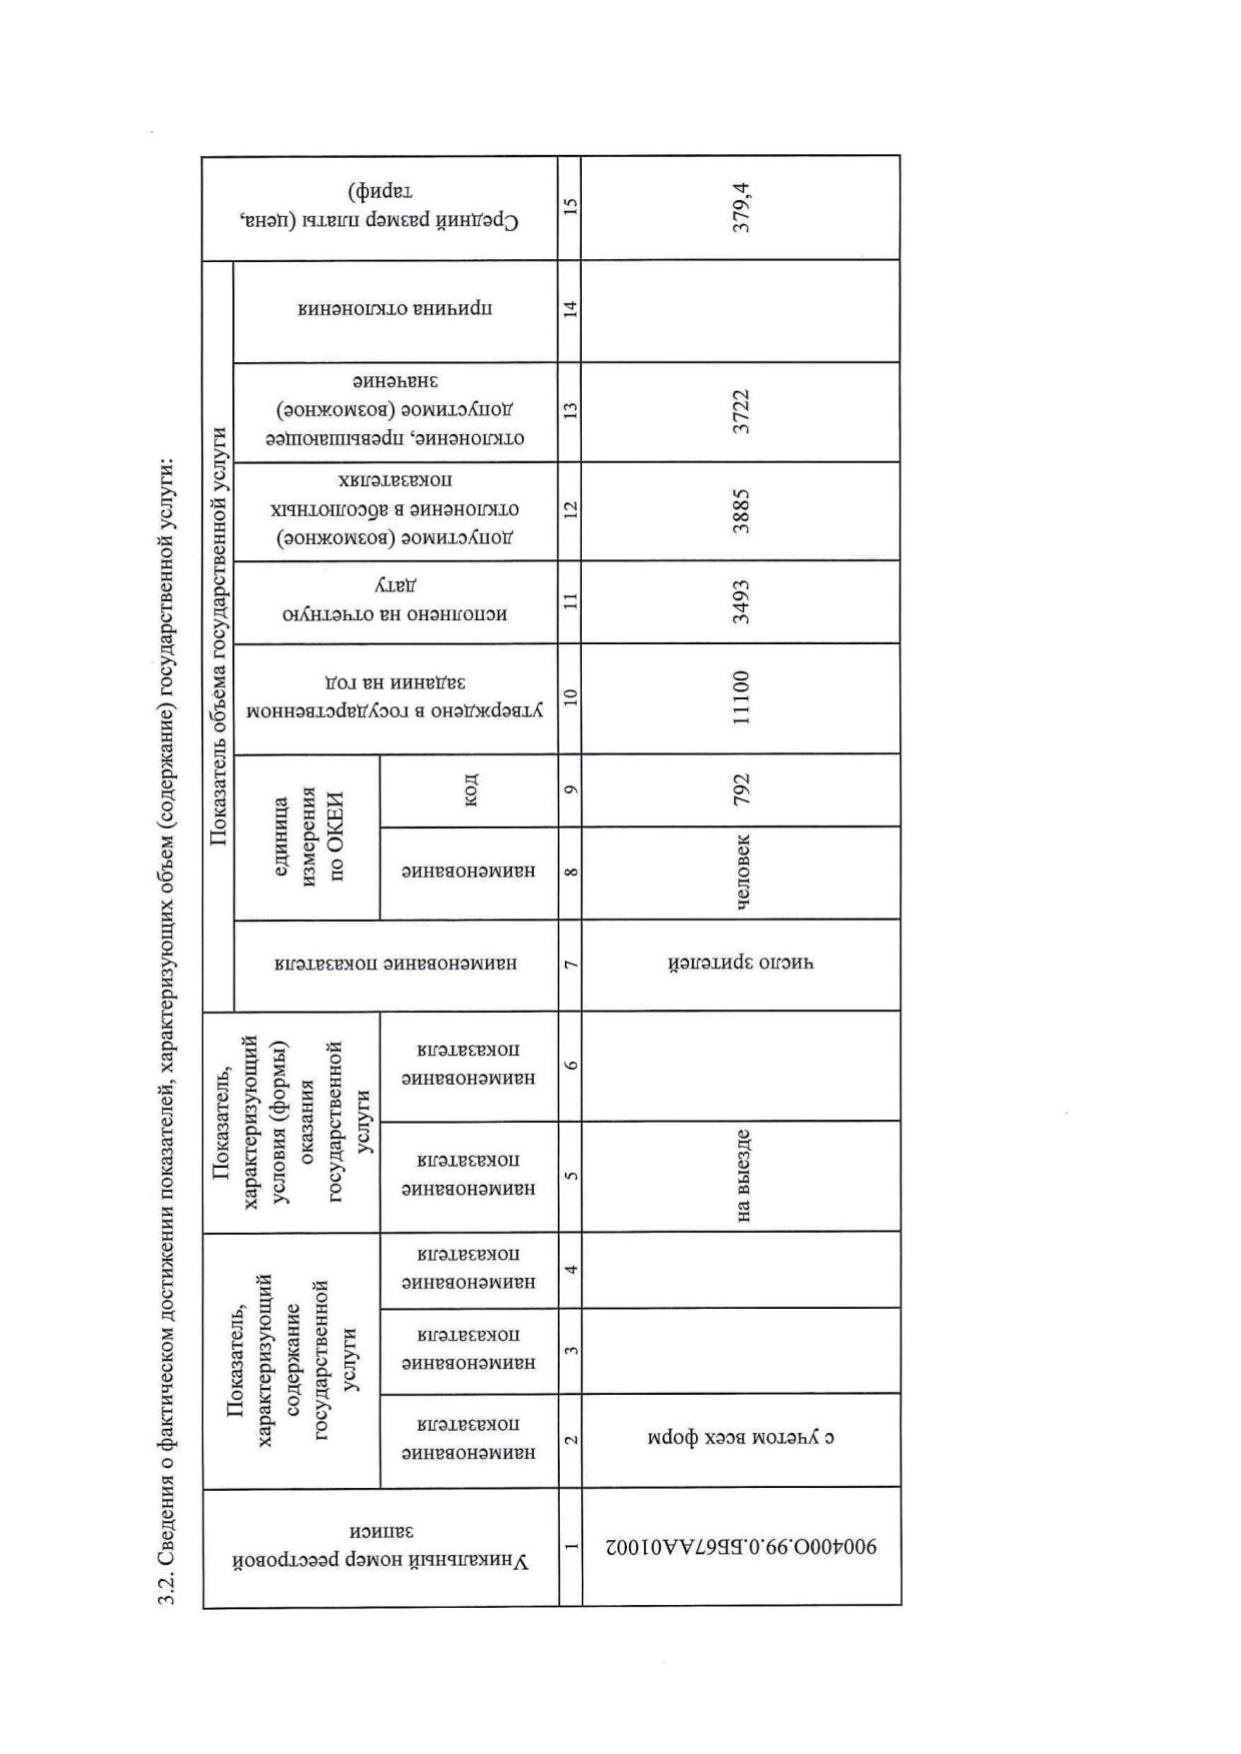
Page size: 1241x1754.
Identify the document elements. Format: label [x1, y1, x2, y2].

picture [29, 35, 1195, 1684]
